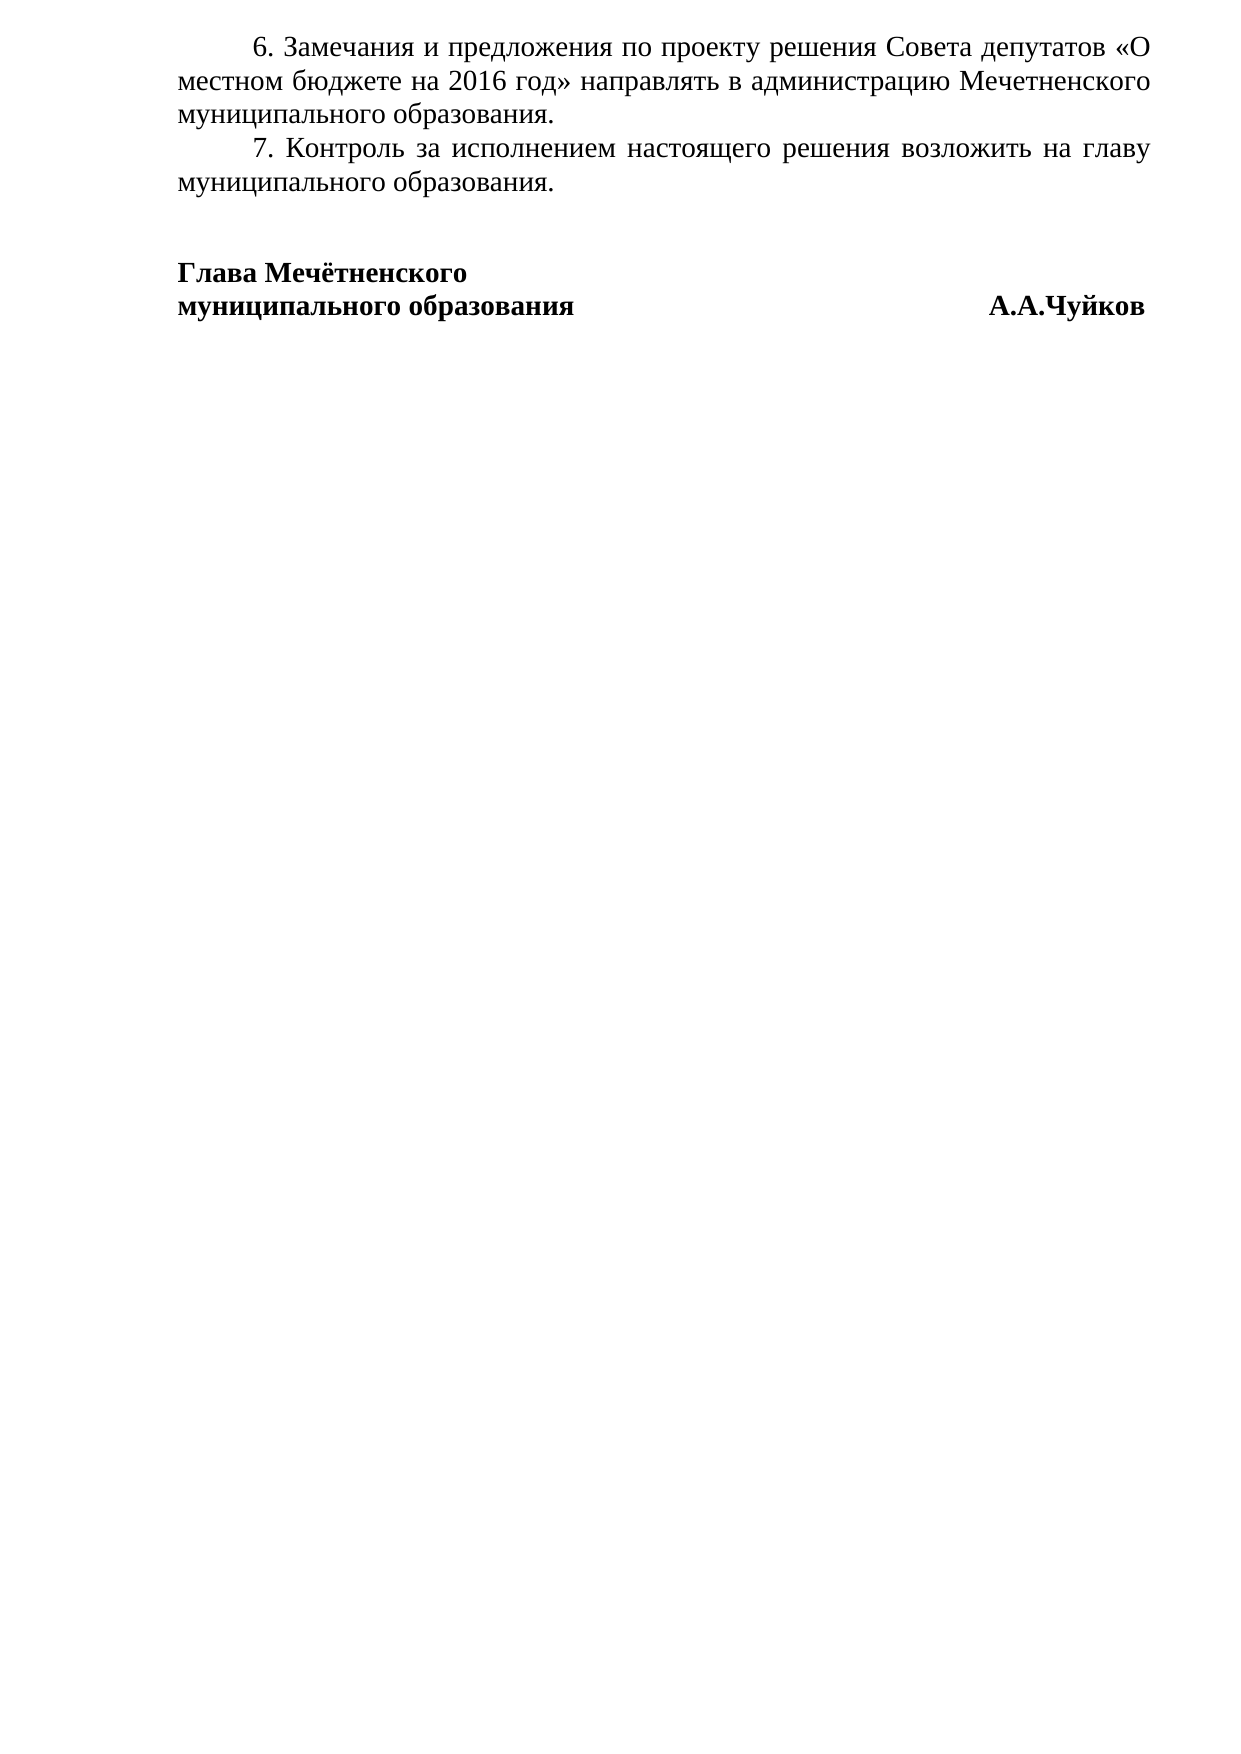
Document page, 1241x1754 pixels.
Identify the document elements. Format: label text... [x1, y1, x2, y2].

text 7. Контроль за исполнением настоящего решения возложить на главу муниципального образования. [177, 130, 1152, 197]
text муниципального образования А.А.Чуйков [177, 288, 1152, 322]
text 6. Замечания и предложения по проекту решения Совета депутатов «О местном бюджете на 2016 год» направлять в администрацию Мечетненского муниципального образования. [177, 29, 1152, 130]
text Глава Мечётненского [177, 255, 1152, 288]
